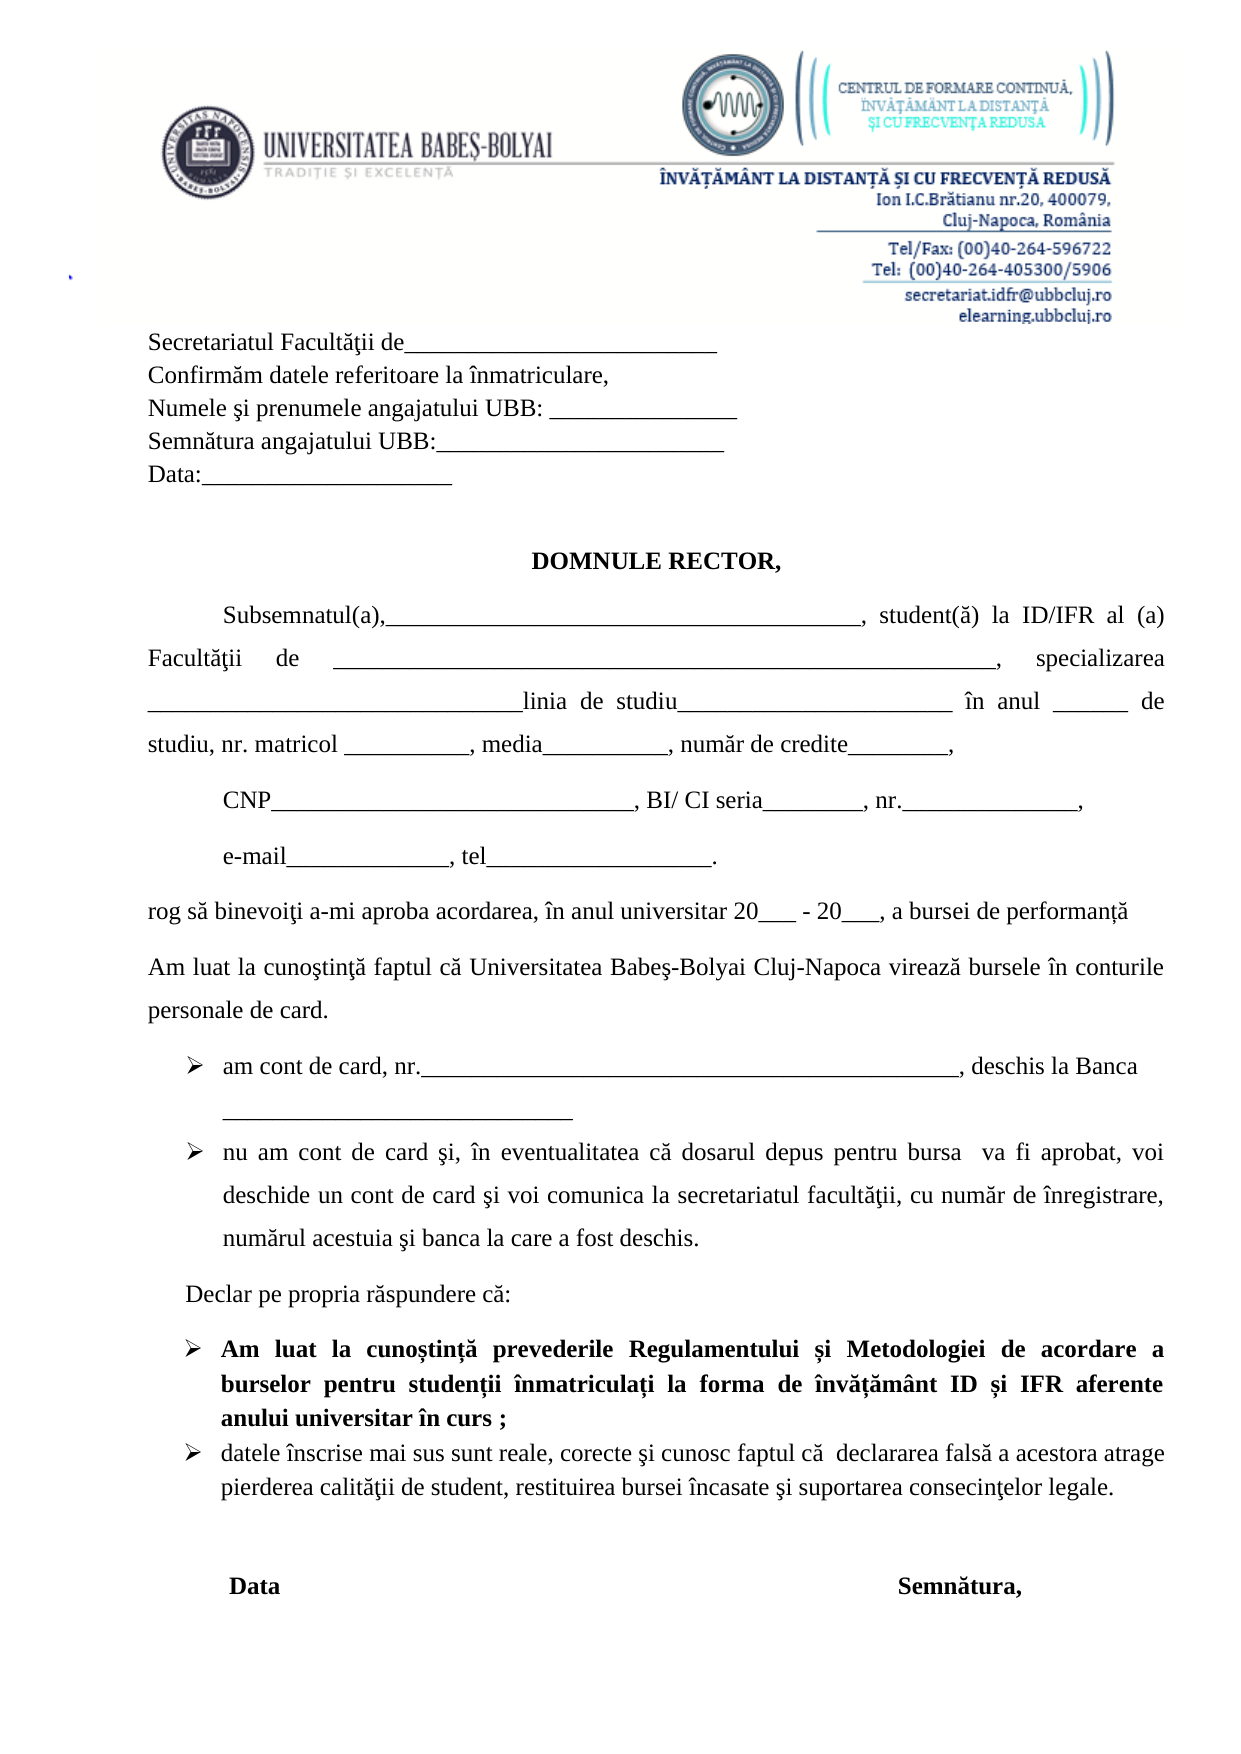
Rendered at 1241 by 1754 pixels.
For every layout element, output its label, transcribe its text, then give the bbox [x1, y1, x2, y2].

list datele înscrise mai sus sunt reale, corecte şi cunosc faptul că declararea falsă a acestora atrage pierderea calităţii de student, restituirea bursei încasate şi suportarea consecinţelor legale. [183, 1438, 1165, 1501]
text CNP_____________________________, BI/ CI seria________, nr.______________, [148, 785, 1165, 814]
text rog să binevoiţi a-mi aproba acordarea, în anul universitar 20___ - 20___, a bursei de performanță [148, 896, 1165, 925]
text Am luat la cunoştinţă faptul că Universitatea Babeş-Bolyai Cluj-Napoca virează bursele în conturile personale de card. [148, 952, 1165, 1024]
text Subsemnatul(a),______________________________________, student(ă) la ID/IFR al (a) Facultăţii de _____________________________________________________, specializarea ______________________________linia de studiu______________________ în anul ______ de studiu, nr. matricol __________, media__________, număr de credite________, [148, 600, 1165, 758]
text Data Semnătura, [154, 1571, 1165, 1599]
text e-mail_____________, tel__________________. [148, 841, 1165, 869]
text Confirmăm datele referitoare la înmatriculare, [148, 360, 1165, 389]
list nu am cont de card şi, în eventualitatea că dosarul depus pentru bursa va fi aprobat, voi deschide un cont de card şi voi comunica la secretariatul facultăţii, cu număr de înregistrare, numărul acestuia şi banca la care a fost deschis. [185, 1137, 1165, 1252]
text Semnătura angajatului UBB:_______________________ [148, 426, 1165, 455]
list am cont de card, nr.___________________________________________, deschis la Banca ____________________________ [185, 1051, 1165, 1123]
text Numele şi prenumele angajatului UBB: _______________ [148, 393, 1165, 422]
text DOMNULE RECTOR, [148, 546, 1165, 575]
text Declar pe propria răspundere că: [148, 1279, 1165, 1308]
text Secretariatul Facultăţii de_________________________ [148, 322, 1165, 356]
list Am luat la cunoștință prevederile Regulamentului și Metodologiei de acordare a burselor pentru studenții înmatriculați la forma de învățământ ID și IFR aferente anului universitar în curs ; [183, 1334, 1165, 1432]
text Data:____________________ [148, 459, 1165, 488]
picture [67, 47, 1180, 322]
